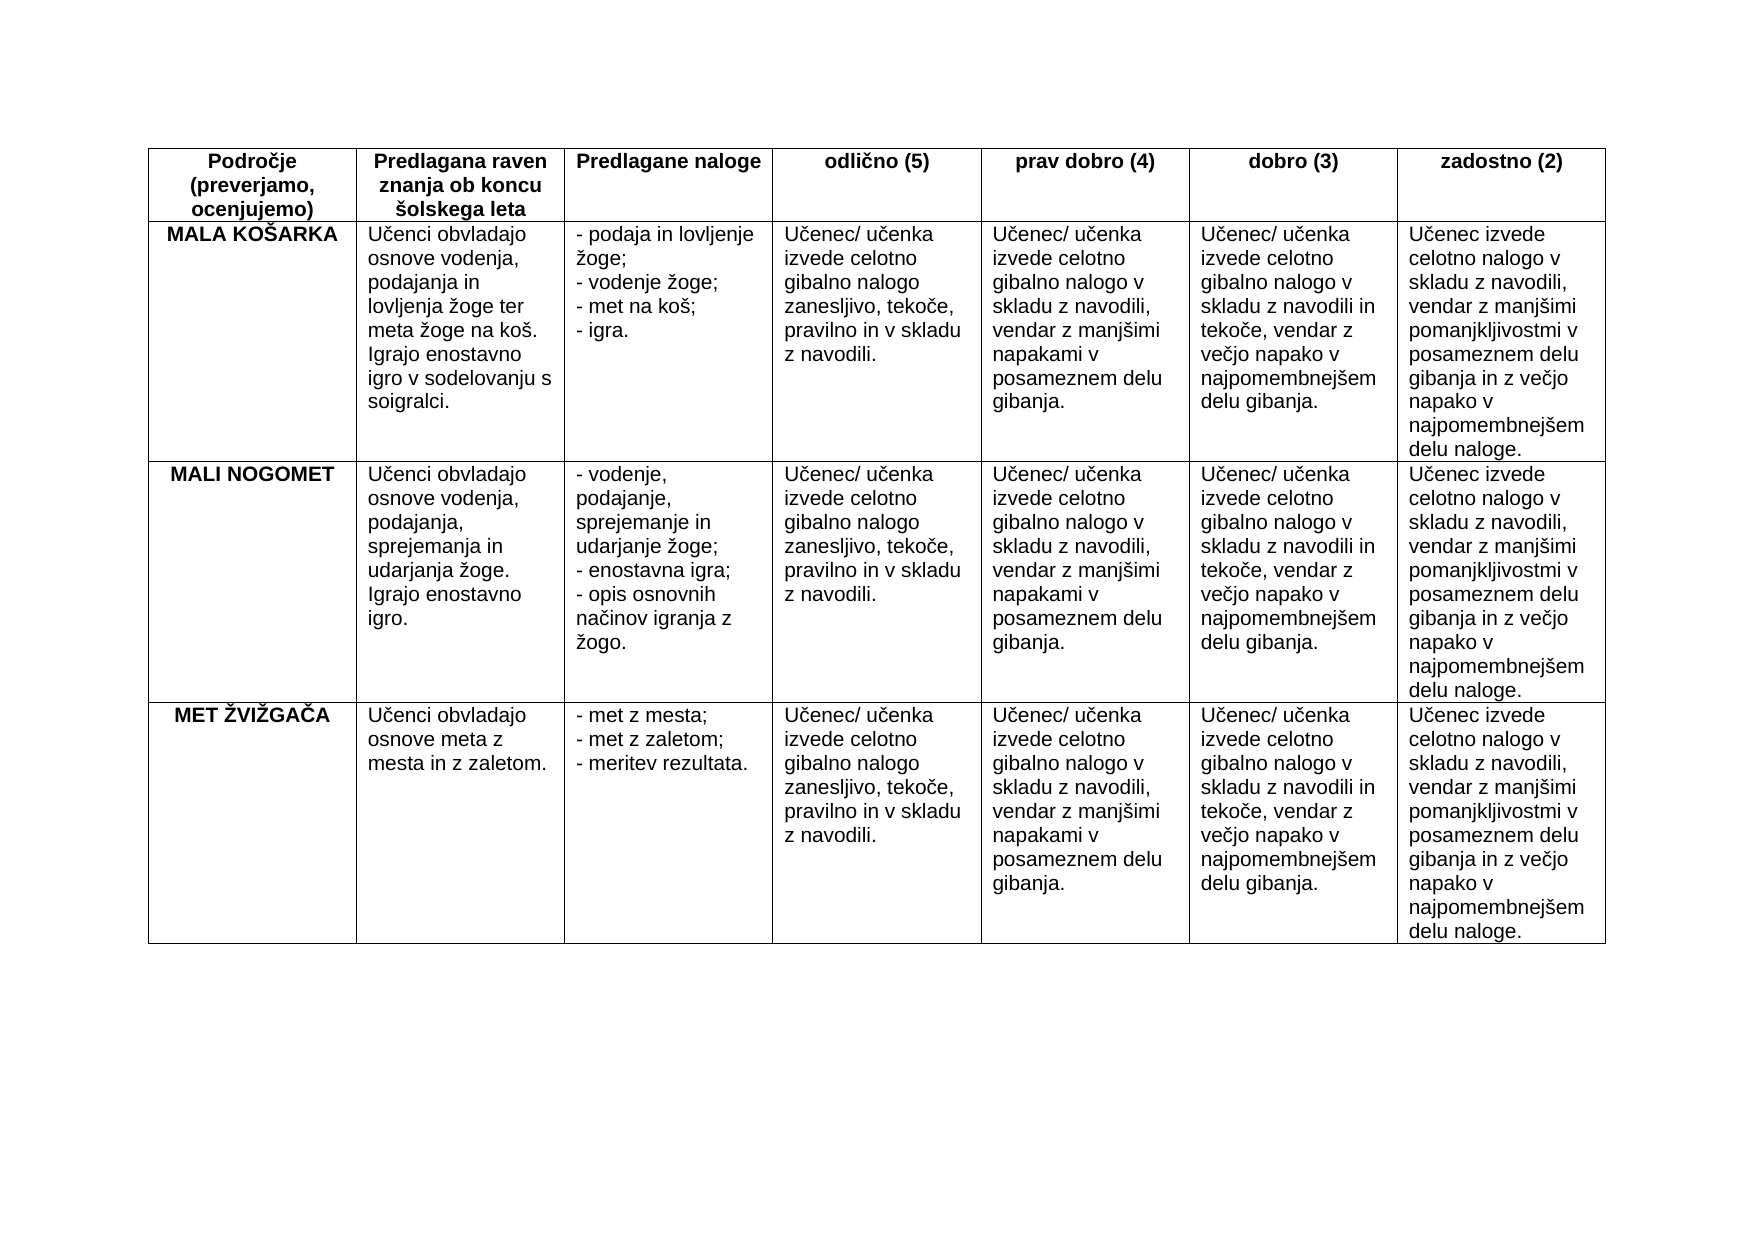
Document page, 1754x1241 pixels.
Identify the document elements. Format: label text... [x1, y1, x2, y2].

table_cell Učenec/ učenka izvede celotno gibalno nalogo v skladu z navodili in tekoče, vendar z večjo napako v najpomembnejšem delu gibanja. [1190, 462, 1397, 702]
table_cell Učenec/ učenka izvede celotno gibalno nalogo v skladu z navodili in tekoče, vendar z večjo napako v najpomembnejšem delu gibanja. [1190, 222, 1397, 461]
table_cell - podaja in lovljenje žoge; - vodenje žoge; - met na koš; - igra. [565, 222, 772, 461]
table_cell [1398, 703, 1605, 942]
table_cell - vodenje, podajanje, sprejemanje in udarjanje žoge; - enostavna igra; - opis osnovnih načinov igranja z žogo. [565, 462, 772, 702]
table_header prav dobro (4) [982, 149, 1189, 221]
table_cell Učenec/ učenka izvede celotno gibalno nalogo zanesljivo, tekoče, pravilno in v skladu z navodili. [773, 462, 981, 702]
table_header Predlagana raven znanja ob koncu šolskega leta [357, 149, 564, 221]
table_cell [982, 703, 1189, 942]
table_header dobro (3) [1190, 149, 1397, 221]
table_cell Učenci obvladajo osnove vodenja, podajanja, sprejemanja in udarjanja žoge. Igrajo enostavno igro. [357, 462, 564, 702]
table_header Področje (preverjamo, ocenjujemo) [149, 149, 356, 221]
table_cell Učenec/ učenka izvede celotno gibalno nalogo v skladu z navodili, vendar z manjšimi napakami v posameznem delu gibanja. [982, 462, 1189, 702]
table_header zadostno (2) [1398, 149, 1605, 221]
table_cell MET ŽVIŽGAČA [149, 703, 356, 942]
table_cell Učenci obvladajo osnove vodenja, podajanja in lovljenja žoge ter meta žoge na koš. Igrajo enostavno igro v sodelovanju s soigralci. [357, 222, 564, 461]
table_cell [773, 703, 981, 942]
table_header odlično (5) [773, 149, 981, 221]
table_cell Učenec/ učenka izvede celotno gibalno nalogo zanesljivo, tekoče, pravilno in v skladu z navodili. [773, 222, 981, 461]
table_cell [1190, 703, 1397, 942]
table_cell MALA KOŠARKA [149, 222, 356, 461]
table_cell MALI NOGOMET [149, 462, 356, 702]
table_cell - met z mesta; - met z zaletom; - meritev rezultata. [565, 703, 772, 942]
table_header Predlagane naloge [565, 149, 772, 221]
table_cell Učenec/ učenka izvede celotno gibalno nalogo v skladu z navodili, vendar z manjšimi napakami v posameznem delu gibanja. [982, 222, 1189, 461]
table_cell Učenci obvladajo osnove meta z mesta in z zaletom. [357, 703, 564, 942]
